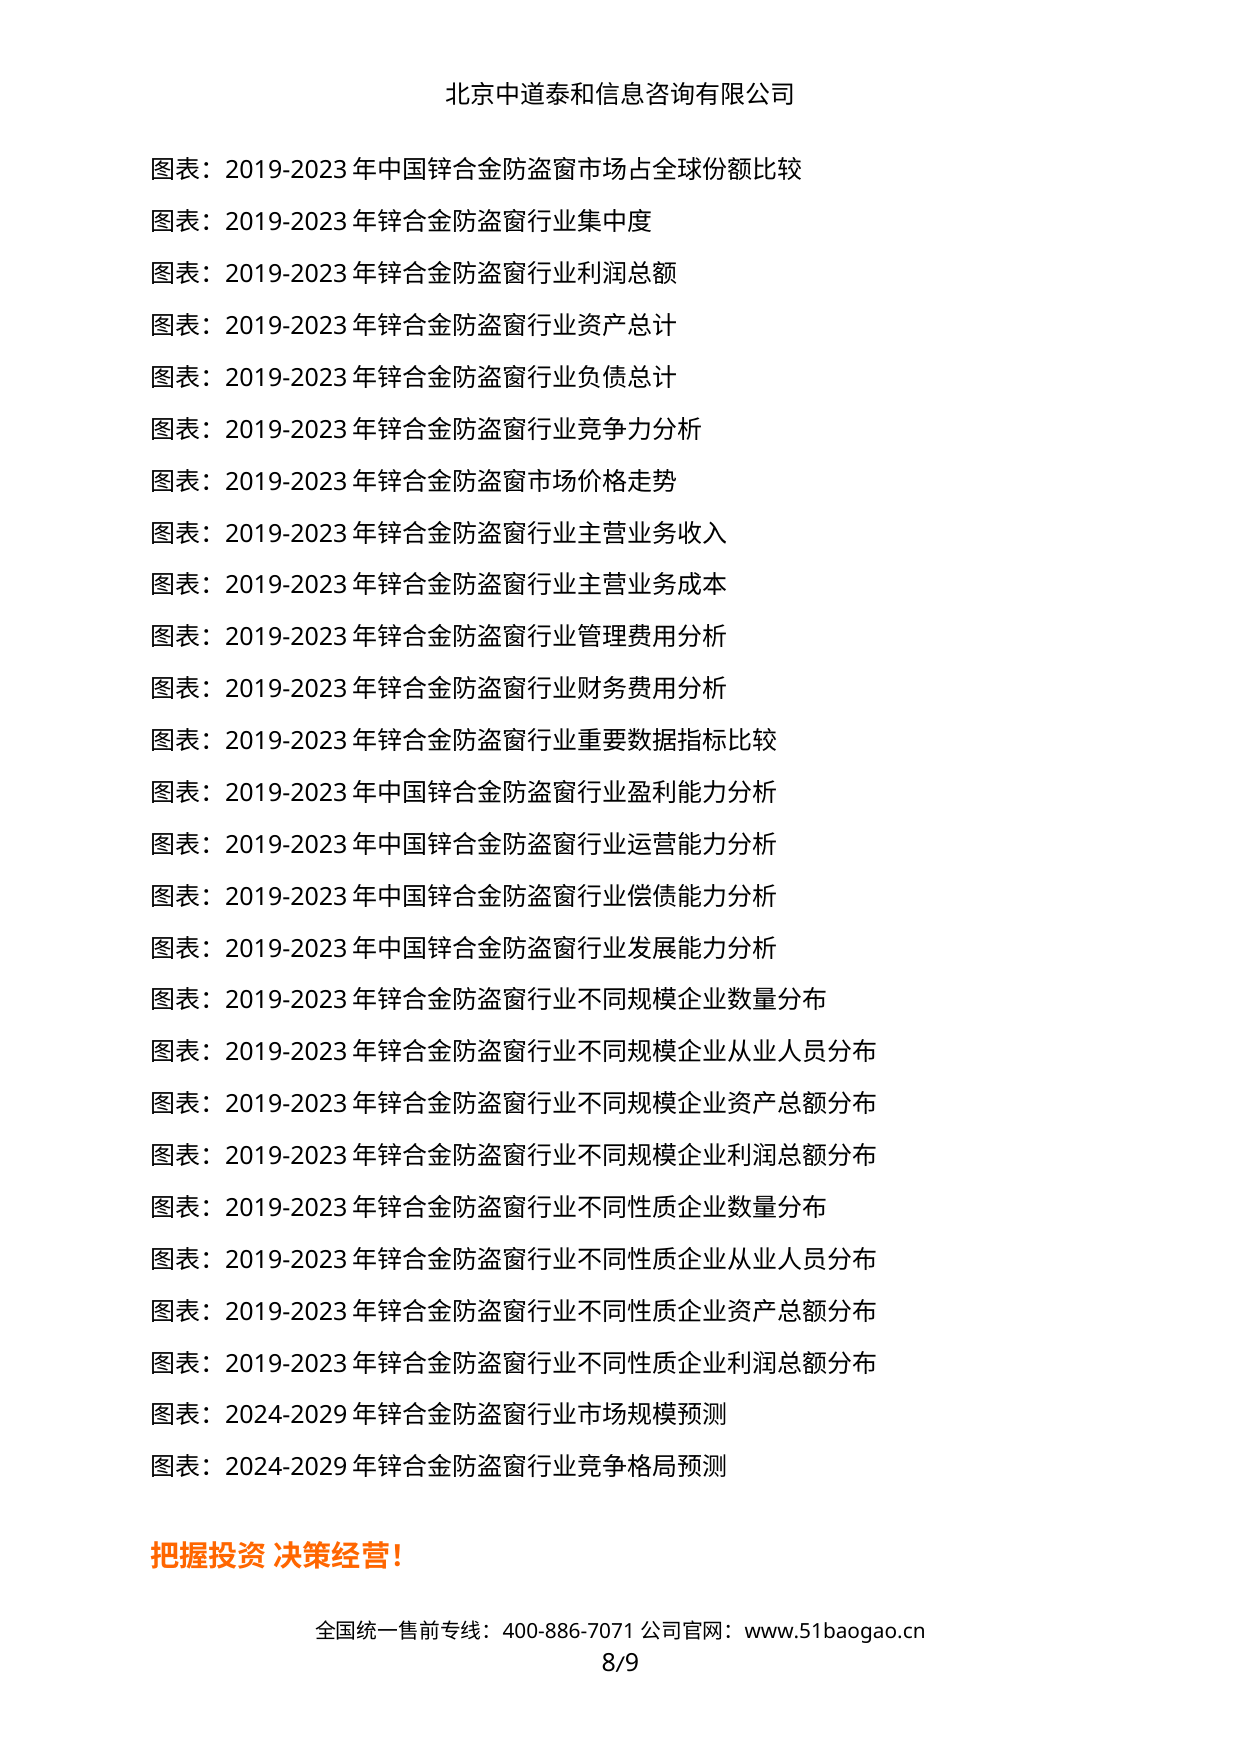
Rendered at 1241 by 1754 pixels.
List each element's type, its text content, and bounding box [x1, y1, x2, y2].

text 图表：2024-2029年锌合金防盗窗行业市场规模预测 [150, 1395, 1090, 1431]
text 图表：2019-2023年中国锌合金防盗窗行业运营能力分析 [150, 824, 1090, 861]
text 图表：2019-2023年中国锌合金防盗窗行业偿债能力分析 [150, 876, 1090, 912]
text 图表：2019-2023年锌合金防盗窗行业不同规模企业资产总额分布 [150, 1084, 1090, 1120]
text 图表：2019-2023年锌合金防盗窗行业不同性质企业数量分布 [150, 1187, 1090, 1224]
text 图表：2019-2023年锌合金防盗窗行业管理费用分析 [150, 617, 1090, 653]
text 图表：2024-2029年锌合金防盗窗行业竞争格局预测 [150, 1447, 1090, 1483]
text 图表：2019-2023年锌合金防盗窗行业不同规模企业数量分布 [150, 980, 1090, 1016]
text 图表：2019-2023年中国锌合金防盗窗行业发展能力分析 [150, 928, 1090, 964]
text 图表：2019-2023年锌合金防盗窗市场价格走势 [150, 461, 1090, 497]
text 图表：2019-2023年锌合金防盗窗行业不同规模企业从业人员分布 [150, 1032, 1090, 1068]
text 图表：2019-2023年锌合金防盗窗行业不同性质企业利润总额分布 [150, 1343, 1090, 1379]
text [150, 1499, 1090, 1575]
text 图表：2019-2023年锌合金防盗窗行业负债总计 [150, 357, 1090, 394]
text 图表：2019-2023年锌合金防盗窗行业不同规模企业利润总额分布 [150, 1136, 1090, 1172]
text 图表：2019-2023年中国锌合金防盗窗市场占全球份额比较 [150, 150, 1090, 186]
text 图表：2019-2023年锌合金防盗窗行业资产总计 [150, 306, 1090, 342]
text 图表：2019-2023年锌合金防盗窗行业主营业务成本 [150, 565, 1090, 601]
text 图表：2019-2023年中国锌合金防盗窗行业盈利能力分析 [150, 772, 1090, 809]
text 图表：2019-2023年锌合金防盗窗行业财务费用分析 [150, 669, 1090, 705]
text 图表：2019-2023年锌合金防盗窗行业不同性质企业从业人员分布 [150, 1239, 1090, 1276]
text 图表：2019-2023年锌合金防盗窗行业集中度 [150, 202, 1090, 238]
text 图表：2019-2023年锌合金防盗窗行业主营业务收入 [150, 513, 1090, 549]
text 图表：2019-2023年锌合金防盗窗行业重要数据指标比较 [150, 721, 1090, 757]
text 图表：2019-2023年锌合金防盗窗行业不同性质企业资产总额分布 [150, 1291, 1090, 1327]
text 图表：2019-2023年锌合金防盗窗行业竞争力分析 [150, 409, 1090, 446]
text 图表：2019-2023年锌合金防盗窗行业利润总额 [150, 254, 1090, 290]
